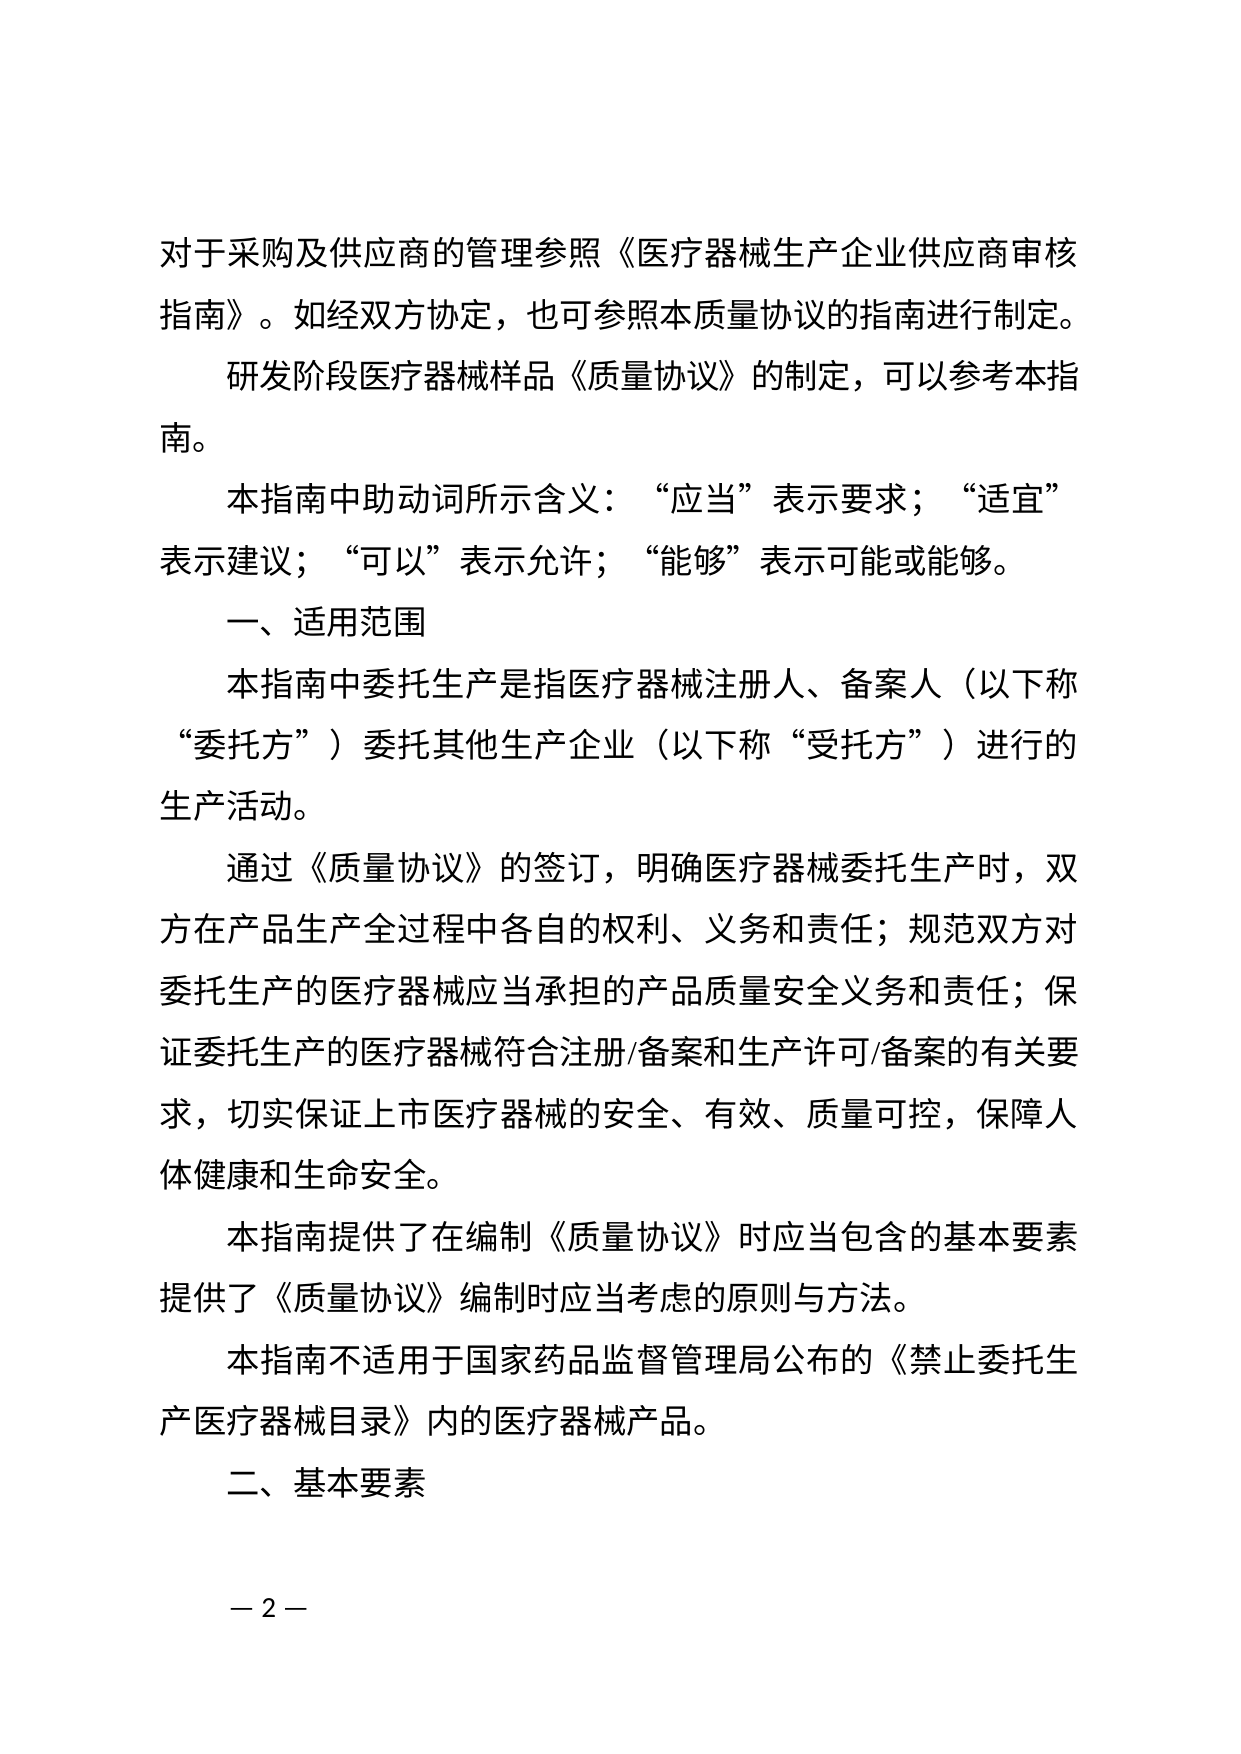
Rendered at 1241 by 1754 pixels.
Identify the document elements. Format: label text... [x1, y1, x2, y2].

text 本指南提供了在编制《质量协议》时应当包含的基本要素，提供了《质量协议》编制时应当考虑的原则与方法。 [159, 1200, 1081, 1323]
text 本指南中助动词所示含义：“应当”表示要求；“适宜”表示建议；“可以”表示允许；“能够”表示可能或能够。 [159, 462, 1081, 585]
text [159, 217, 1081, 339]
text 本指南不适用于国家药品监督管理局公布的《禁止委托生产医疗器械目录》内的医疗器械产品。 [159, 1323, 1081, 1446]
text 本指南中委托生产是指医疗器械注册人、备案人（以下称“委托方”）委托其他生产企业（以下称“受托方”）进行的生产活动。 [159, 647, 1081, 831]
text 通过《质量协议》的签订，明确医疗器械委托生产时，双方在产品生产全过程中各自的权利、义务和责任；规范双方对委托生产的医疗器械应当承担的产品质量安全义务和责任；保证委托生产的医疗器械符合注册/备案和生产许可/备案的有关要求，切实保证上市医疗器械的安全、有效、质量可控，保障人体健康和生命安全。 [159, 831, 1081, 1200]
text 一、适用范围 [159, 585, 1081, 647]
text 二、基本要素 [159, 1446, 1081, 1507]
text 研发阶段医疗器械样品《质量协议》的制定，可以参考本指南。 [159, 339, 1081, 462]
